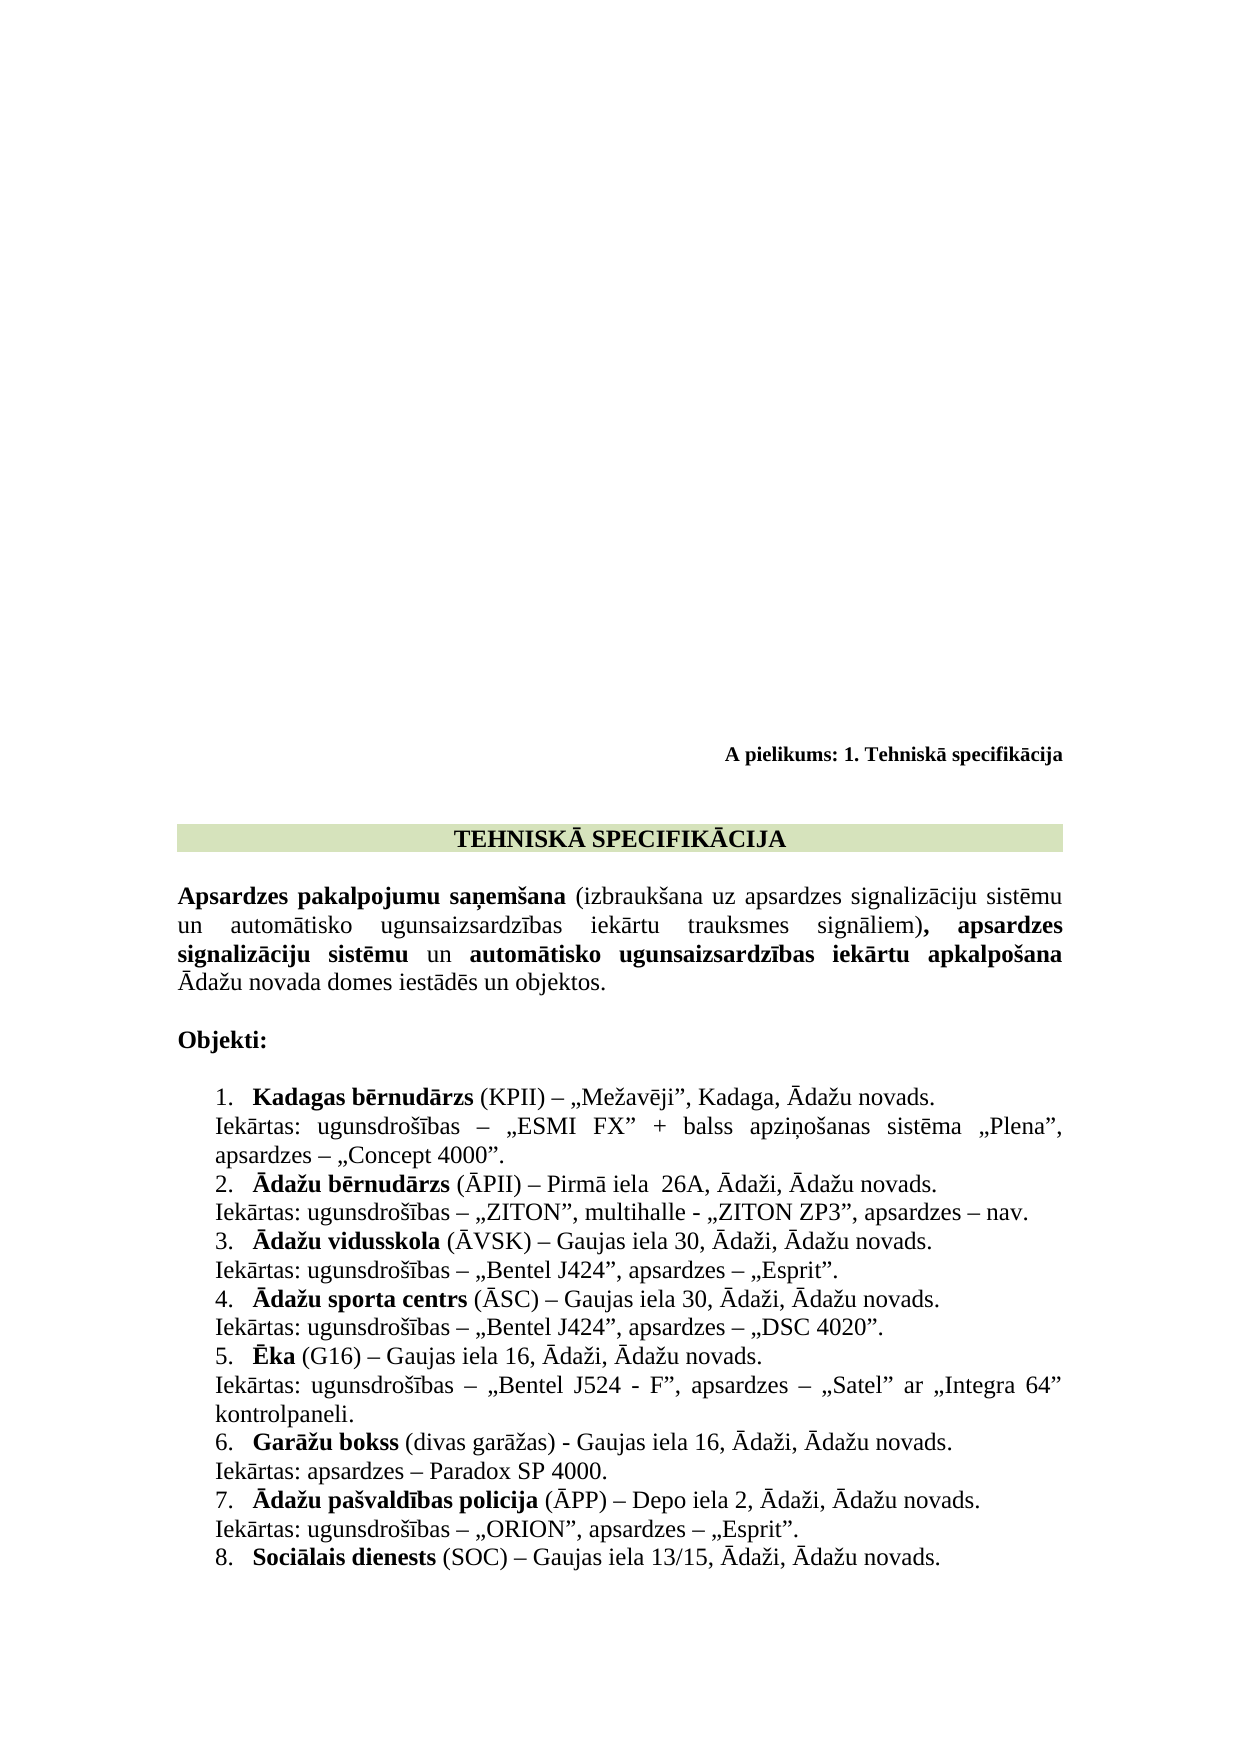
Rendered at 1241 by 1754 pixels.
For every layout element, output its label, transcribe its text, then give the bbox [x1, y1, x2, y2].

text Iekārtas: ugunsdrošības – „ORION”, apsardzes – „Esprit”. [215, 1514, 1063, 1542]
list Ādažu pašvaldības policija (ĀPP) – Depo iela 2, Ādaži, Ādažu novads. [215, 1485, 1063, 1514]
text Iekārtas: apsardzes – Paradox SP 4000. [215, 1456, 1063, 1485]
list A pielikums: 1. Tehniskā specifikācija [177, 742, 1063, 766]
text TEHNISKĀ SPECIFIKĀCIJA [177, 824, 1063, 852]
list Ādažu sporta centrs (ĀSC) – Gaujas iela 30, Ādaži, Ādažu novads. [215, 1284, 1063, 1312]
text Iekārtas: ugunsdrošības – „Bentel J524 - F”, apsardzes – „Satel” ar „Integra 64” kontrolpaneli. [215, 1370, 1063, 1427]
list Garāžu bokss (divas garāžas) - Gaujas iela 16, Ādaži, Ādažu novads. [215, 1427, 1063, 1456]
list Sociālais dienests (SOC) – Gaujas iela 13/15, Ādaži, Ādažu novads. [215, 1542, 1063, 1571]
text Iekārtas: ugunsdrošības – „ZITON”, multihalle - „ZITON ZP3”, apsardzes – nav. [215, 1197, 1063, 1226]
list Ādažu vidusskola (ĀVSK) – Gaujas iela 30, Ādaži, Ādažu novads. [215, 1226, 1063, 1255]
list Ēka (G16) – Gaujas iela 16, Ādaži, Ādažu novads. [215, 1341, 1063, 1370]
text Iekārtas: ugunsdrošības – „ESMI FX” + balss apziņošanas sistēma „Plena”, apsardzes – „Concept 4000”. [215, 1111, 1063, 1169]
text Objekti: [177, 1025, 1063, 1054]
text Iekārtas: ugunsdrošības – „Bentel J424”, apsardzes – „Esprit”. [215, 1255, 1063, 1284]
text Apsardzes pakalpojumu saņemšana (izbraukšana uz apsardzes signalizāciju sistēmu un automātisko ugunsaizsardzības iekārtu trauksmes signāliem), apsardzes signalizāciju sistēmu un automātisko ugunsaizsardzības iekārtu apkalpošana Ādažu novada domes iestādēs un objektos. [177, 881, 1063, 996]
text Iekārtas: ugunsdrošības – „Bentel J424”, apsardzes – „DSC 4020”. [215, 1312, 1063, 1341]
list Kadagas bērnudārzs (KPII) – „Mežavēji”, Kadaga, Ādažu novads. [215, 1082, 1063, 1111]
list Ādažu bērnudārzs (ĀPII) – Pirmā iela 26A, Ādaži, Ādažu novads. [215, 1169, 1063, 1197]
